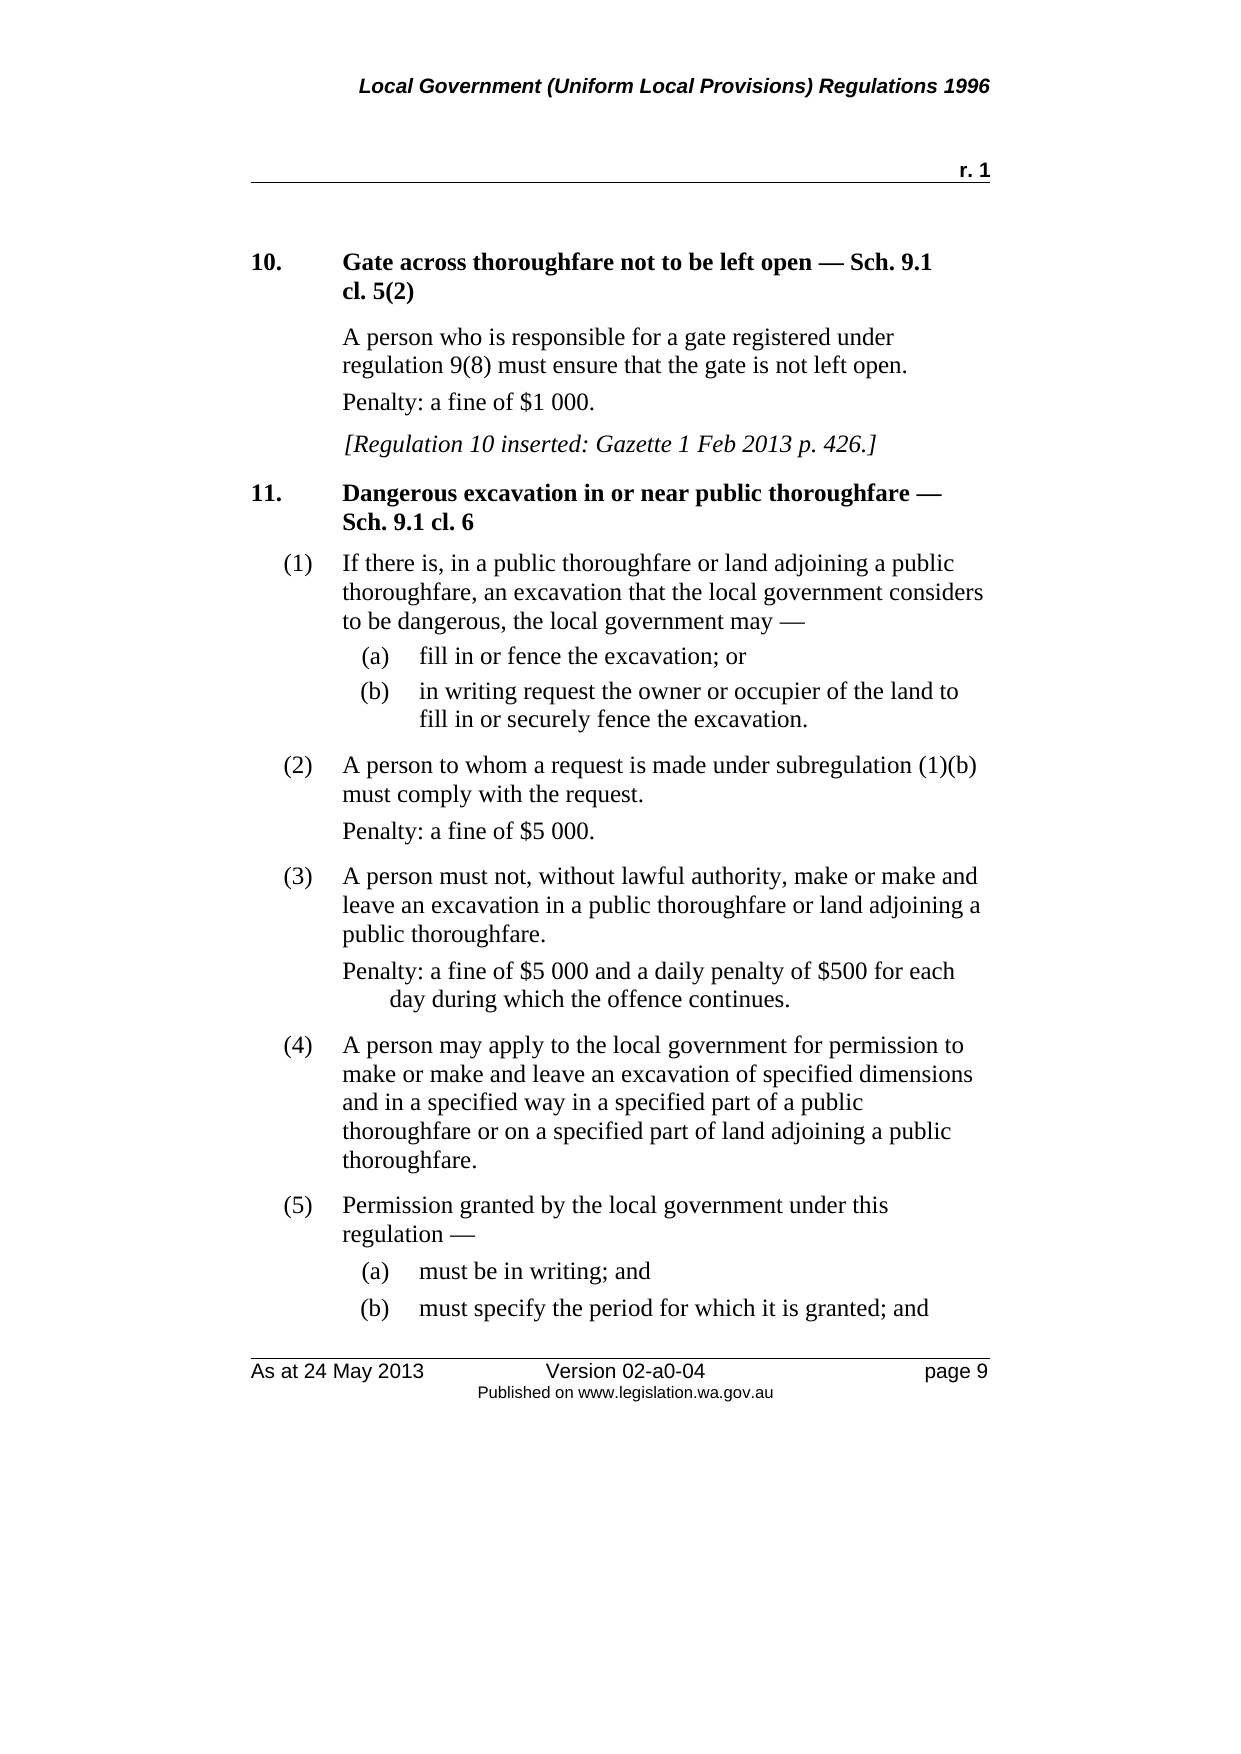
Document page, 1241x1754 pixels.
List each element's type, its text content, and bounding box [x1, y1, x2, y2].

text (b) must specify the period for which it is granted; and [251, 1293, 990, 1322]
text Penalty: a fine of $5 000. [251, 816, 990, 844]
text (1) If there is, in a public thoroughfare or land adjoining a public thoroughfare, an excavation that the local government considers to be dangerous, the local government may — [251, 548, 990, 634]
subtitle 11. Dangerous excavation in or near public thoroughfare — Sch. 9.1 cl. 6 [251, 478, 990, 536]
text (4) A person may apply to the local government for permission to make or make and leave an excavation of specified dimensions and in a specified way in a specified part of a public thoroughfare or on a specified part of land adjoining a public thoroughfare. [251, 1030, 990, 1174]
subtitle 10. Gate across thoroughfare not to be left open — Sch. 9.1 cl. 5(2) [251, 247, 990, 305]
text Penalty: a fine of $5 000 and a daily penalty of $500 for each day during which the offence continues. [251, 956, 990, 1013]
text (a) fill in or fence the excavation; or [251, 641, 990, 669]
text (b) in writing request the owner or occupier of the land to fill in or securely fence the excavation. [251, 676, 990, 733]
text Penalty: a fine of $1 000. [251, 387, 990, 416]
text (3) A person must not, without lawful authority, make or make and leave an excavation in a public thoroughfare or land adjoining a public thoroughfare. [251, 861, 990, 947]
text (2) A person to whom a request is made under subregulation (1)(b) must comply with the request. [251, 750, 990, 807]
text (5) Permission granted by the local government under this regulation — [251, 1190, 990, 1248]
text [Regulation 10 inserted: Gazette 1 Feb 2013 p. 426.] [251, 429, 990, 457]
text (a) must be in writing; and [251, 1256, 990, 1285]
text A person who is responsible for a gate registered under regulation 9(8) must ensure that the gate is not left open. [251, 322, 990, 379]
